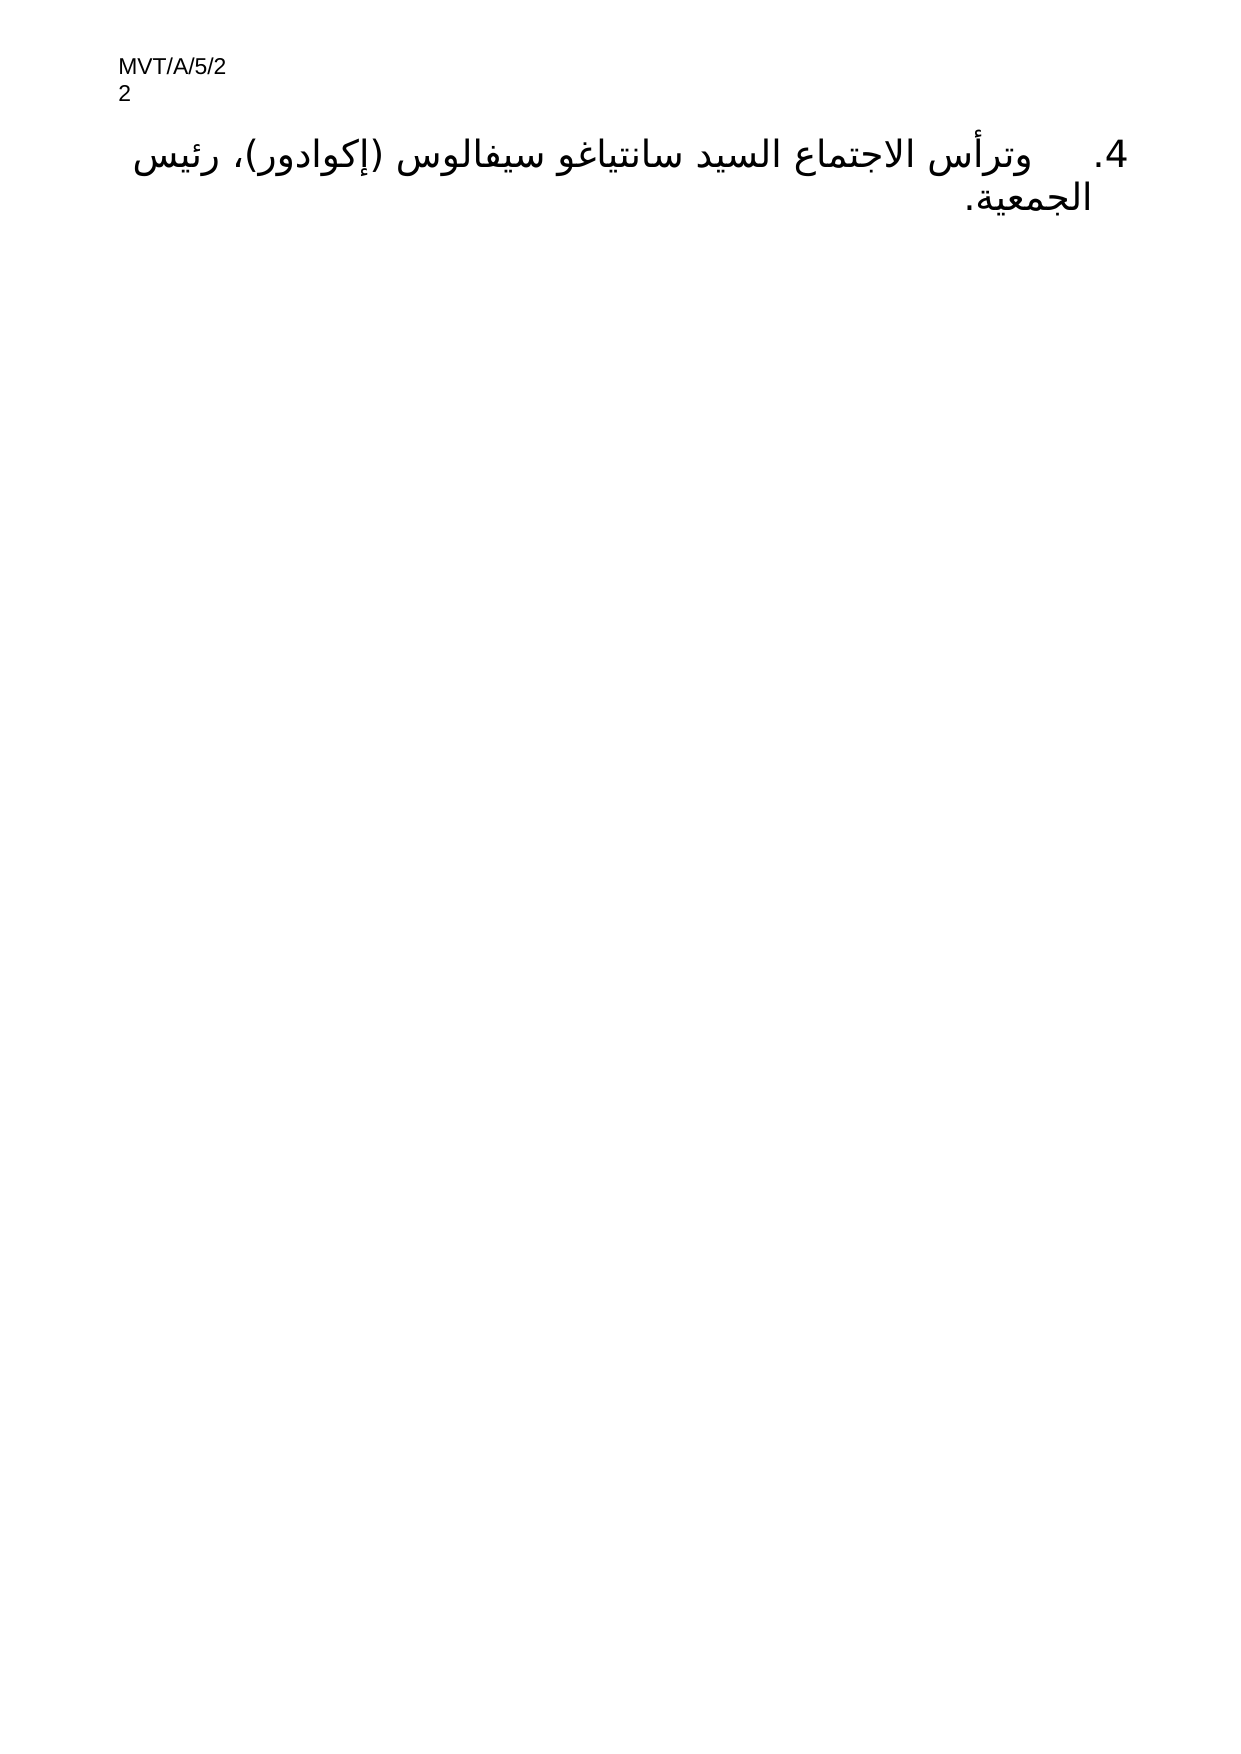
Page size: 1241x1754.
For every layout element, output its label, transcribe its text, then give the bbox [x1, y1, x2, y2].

text وترأس الاجتماع السيد سانتياغو سيفالوس (إكوادور)، رئيس الجمعية. [118, 132, 1092, 219]
